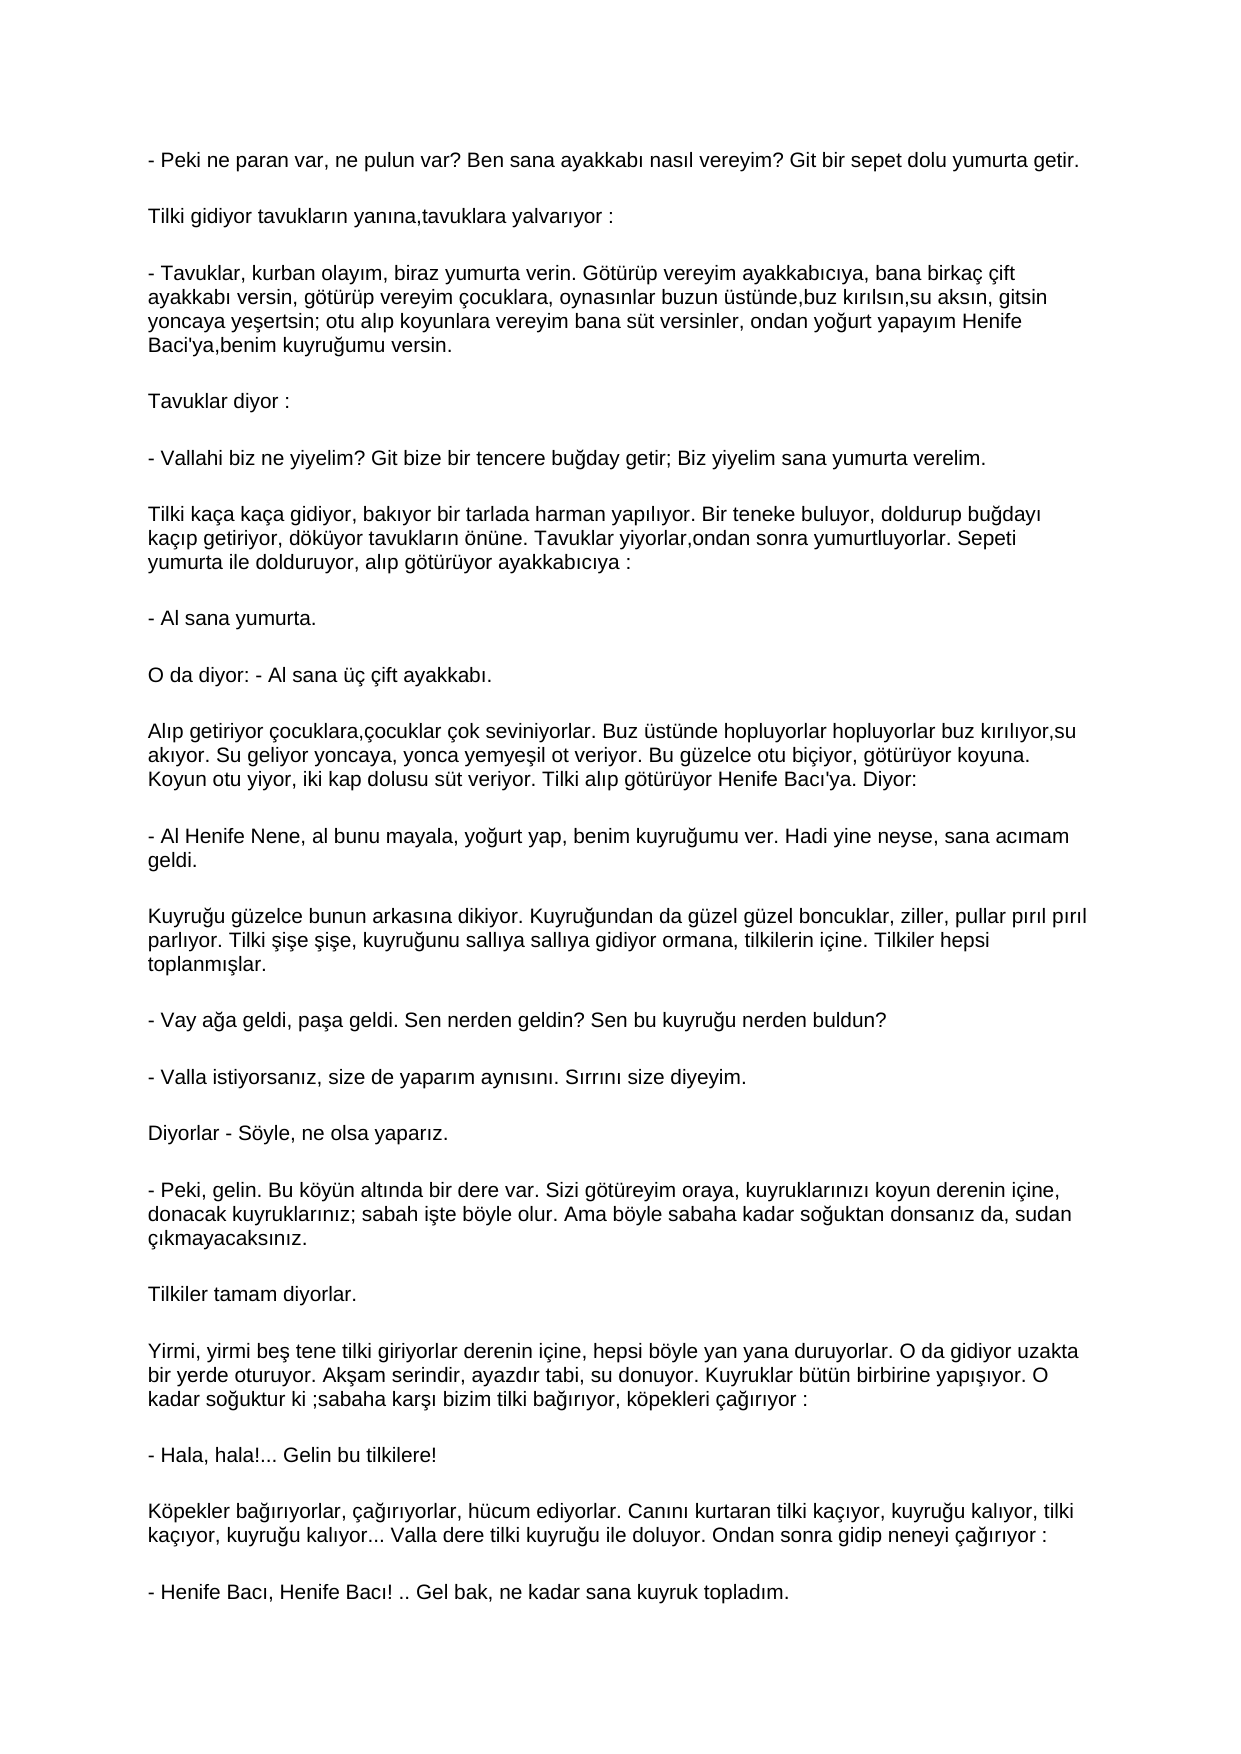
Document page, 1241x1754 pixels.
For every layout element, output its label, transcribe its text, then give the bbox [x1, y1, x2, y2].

text - Vay ağa geldi, paşa geldi. Sen nerden geldin? Sen bu kuyruğu nerden buldun? [148, 1008, 1093, 1032]
text - Henife Bacı, Henife Bacı! .. Gel bak, ne kadar sana kuyruk topladım. [148, 1580, 1093, 1604]
text - Vallahi biz ne yiyelim? Git bize bir tencere buğday getir; Biz yiyelim sana yumurta verelim. [148, 445, 1093, 469]
text Tavuklar diyor : [148, 389, 1093, 413]
text Köpekler bağırıyorlar, çağırıyorlar, hücum ediyorlar. Canını kurtaran tilki kaçıyor, kuyruğu kalıyor, tilki kaçıyor, kuyruğu kalıyor... Valla dere tilki kuyruğu ile doluyor. Ondan sonra gidip neneyi çağırıyor : [148, 1499, 1093, 1547]
text Alıp getiriyor çocuklara,çocuklar çok seviniyorlar. Buz üstünde hopluyorlar hopluyorlar buz kırılıyor,su akıyor. Su geliyor yoncaya, yonca yemyeşil ot veriyor. Bu güzelce otu biçiyor, götürüyor koyuna. Koyun otu yiyor, iki kap dolusu süt veriyor. Tilki alıp götürüyor Henife Bacı'ya. Diyor: [148, 719, 1093, 791]
text - Valla istiyorsanız, size de yaparım aynısını. Sırrını size diyeyim. [148, 1065, 1093, 1089]
text Diyorlar - Söyle, ne olsa yaparız. [148, 1121, 1093, 1145]
text - Al sana yumurta. [148, 606, 1093, 630]
text O da diyor: - Al sana üç çift ayakkabı. [148, 663, 1093, 687]
text Kuyruğu güzelce bunun arkasına dikiyor. Kuyruğundan da güzel güzel boncuklar, ziller, pullar pırıl pırıl parlıyor. Tilki şişe şişe, kuyruğunu sallıya sallıya gidiyor ormana, tilkilerin içine. Tilkiler hepsi toplanmışlar. [148, 904, 1093, 976]
text Yirmi, yirmi beş tene tilki giriyorlar derenin içine, hepsi böyle yan yana duruyorlar. O da gidiyor uzakta bir yerde oturuyor. Akşam serindir, ayazdır tabi, su donuyor. Kuyruklar bütün birbirine yapışıyor. O kadar soğuktur ki ;sabaha karşı bizim tilki bağırıyor, köpekleri çağırıyor : [148, 1338, 1093, 1410]
text - Hala, hala!... Gelin bu tilkilere! [148, 1443, 1093, 1467]
text - Peki ne paran var, ne pulun var? Ben sana ayakkabı nasıl vereyim? Git bir sepet dolu yumurta getir. [148, 148, 1093, 172]
text Tilki gidiyor tavukların yanına,tavuklara yalvarıyor : [148, 204, 1093, 228]
text Tilki kaça kaça gidiyor, bakıyor bir tarlada harman yapılıyor. Bir teneke buluyor, doldurup buğdayı kaçıp getiriyor, döküyor tavukların önüne. Tavuklar yiyorlar,ondan sonra yumurtluyorlar. Sepeti yumurta ile dolduruyor, alıp götürüyor ayakkabıcıya : [148, 502, 1093, 574]
text - Al Henife Nene, al bunu mayala, yoğurt yap, benim kuyruğumu ver. Hadi yine neyse, sana acımam geldi. [148, 823, 1093, 871]
text - Tavuklar, kurban olayım, biraz yumurta verin. Götürüp vereyim ayakkabıcıya, bana birkaç çift ayakkabı versin, götürüp vereyim çocuklara, oynasınlar buzun üstünde,buz kırılsın,su aksın, gitsin yoncaya yeşertsin; otu alıp koyunlara vereyim bana süt versinler, ondan yoğurt yapayım Henife Baci'ya,benim kuyruğumu versin. [148, 261, 1093, 356]
text Tilkiler tamam diyorlar. [148, 1282, 1093, 1306]
text - Peki, gelin. Bu köyün altında bir dere var. Sizi götüreyim oraya, kuyruklarınızı koyun derenin içine, donacak kuyruklarınız; sabah işte böyle olur. Ama böyle sabaha kadar soğuktan donsanız da, sudan çıkmayacaksınız. [148, 1178, 1093, 1249]
